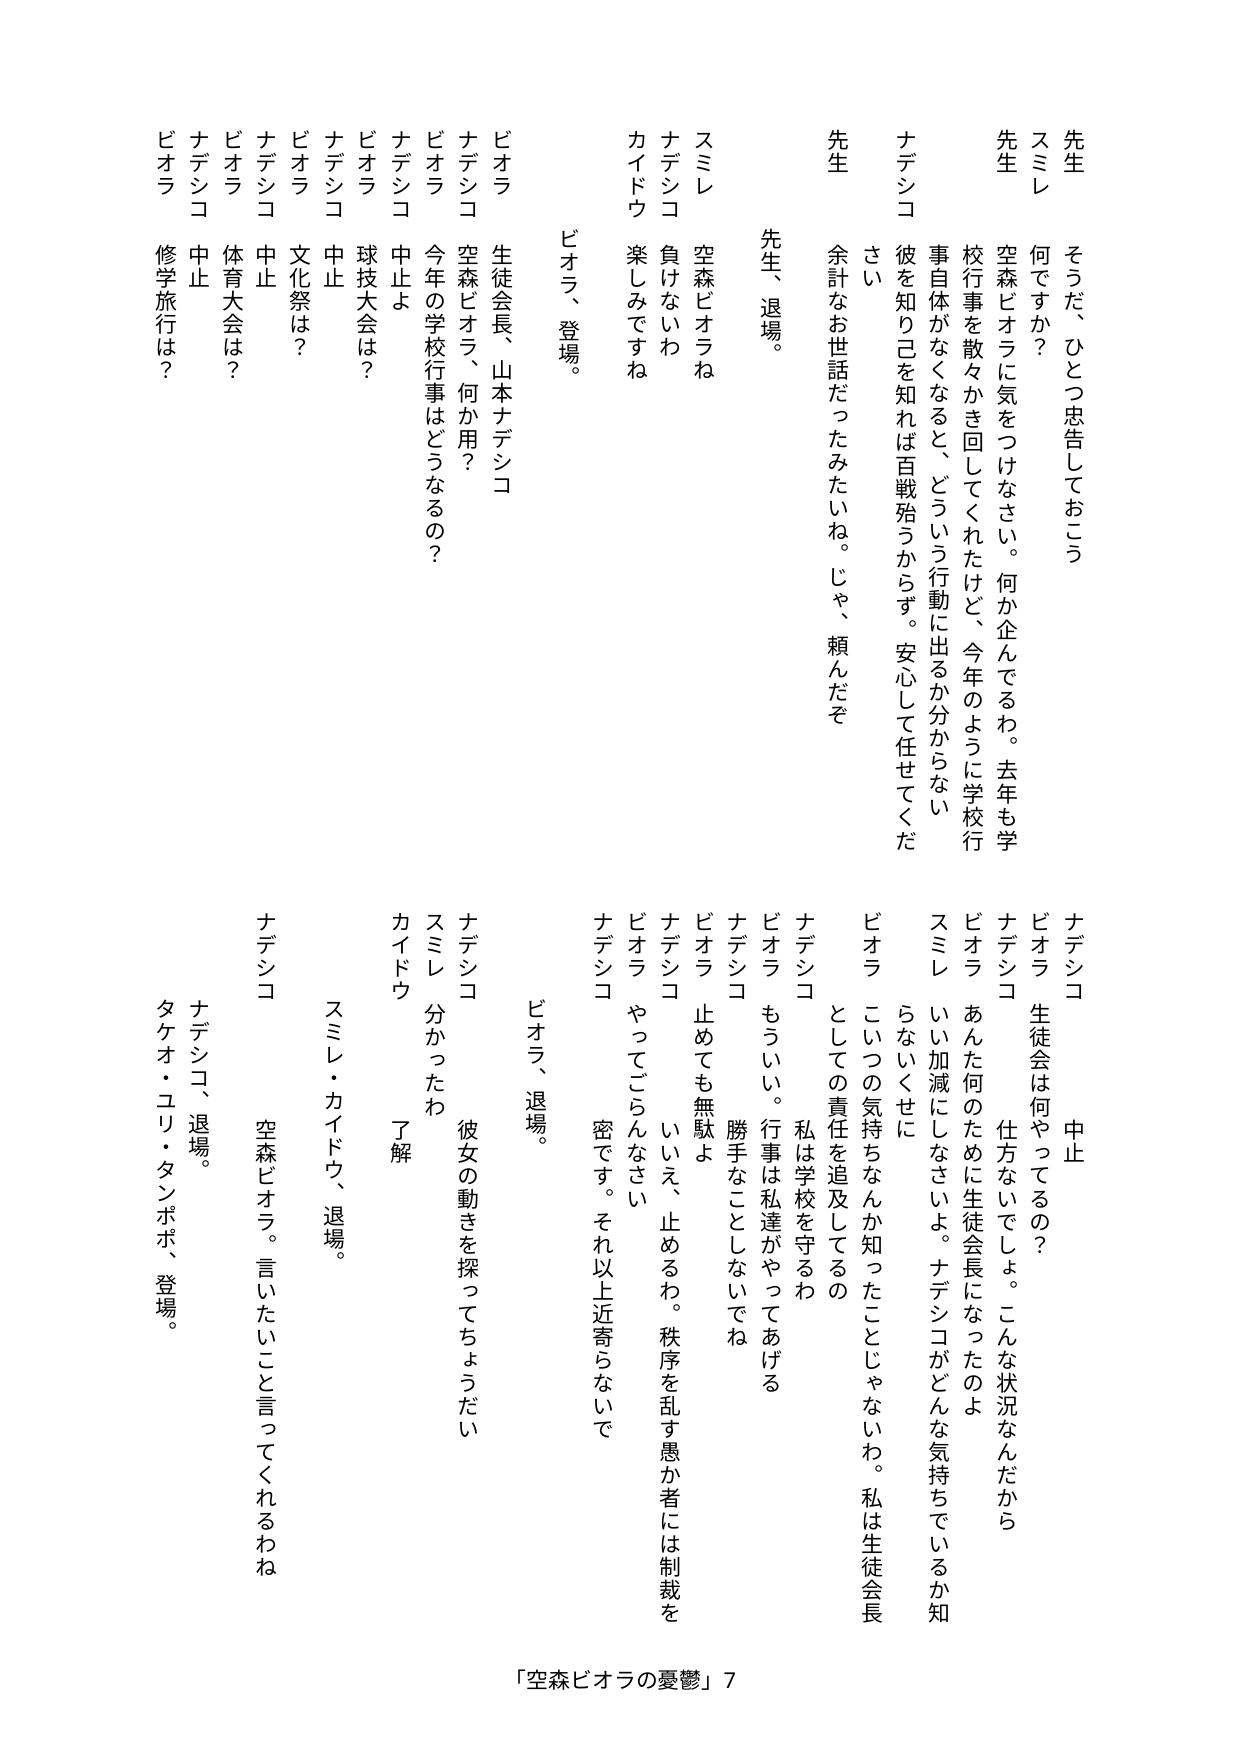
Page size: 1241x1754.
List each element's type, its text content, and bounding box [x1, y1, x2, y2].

text 先生 空森ビオラに気をつけなさい。何か企んでるわ。去年も学校行事を散々かき回してくれたけど、今年のように学校行事自体がなくなると、どういう行動に出るか分からない [923, 129, 1024, 855]
text ナデシコ 中止 [1057, 899, 1091, 1625]
text ナデシコ、退場。 [183, 899, 216, 1625]
text スミレ いい加減にしなさいよ。ナデシコがどんな気持ちでいるか知らないくせに [889, 899, 957, 1625]
text 先生 余計なお世話だったみたいね。じゃ、頼んだぞ [822, 129, 856, 855]
text ナデシコ 中止 [183, 129, 216, 855]
text ビオラ こいつの気持ちなんか知ったことじゃないわ。私は生徒会長としての責任を追及してるの [822, 899, 889, 1625]
text ナデシコ 中止 [317, 129, 351, 855]
text ナデシコ 中止 [250, 129, 284, 855]
text ビオラ 生徒会長、山本ナデシコ [486, 129, 519, 855]
text カイドウ 了解 [384, 899, 418, 1625]
text ビオラ、退場。 [519, 899, 553, 1625]
text ナデシコ 彼を知り己を知れば百戦殆うからず。安心して任せてください [856, 129, 923, 855]
text ビオラ 修学旅行は？ [149, 129, 183, 855]
text ビオラ やってごらんなさい [620, 899, 654, 1625]
text ナデシコ いいえ、止めるわ。秩序を乱す愚か者には制裁を [654, 899, 687, 1625]
text ナデシコ 負けないわ [654, 129, 687, 855]
text カイドウ 楽しみですね [620, 129, 654, 855]
text ビオラ 球技大会は？ [351, 129, 384, 855]
text ナデシコ 彼女の動きを探ってちょうだい [452, 899, 486, 1625]
text スミレ・カイドウ、退場。 [317, 899, 351, 1625]
text ビオラ 体育大会は？ [216, 129, 250, 855]
text ナデシコ 密です。それ以上近寄らないで [586, 899, 620, 1625]
text ナデシコ 勝手なことしないでね [721, 899, 755, 1625]
text 先生、退場。 [755, 129, 788, 855]
text ナデシコ 私は学校を守るわ [788, 899, 822, 1625]
text ビオラ 文化祭は？ [284, 129, 317, 855]
text ナデシコ 中止よ [384, 129, 418, 855]
text ナデシコ 空森ビオラ、何か用？ [452, 129, 486, 855]
text スミレ 何ですか？ [1024, 129, 1057, 855]
text ビオラ あんた何のために生徒会長になったのよ [957, 899, 990, 1625]
text ビオラ 止めても無駄よ [687, 899, 721, 1625]
text 先生 そうだ、ひとつ忠告しておこう [1057, 129, 1091, 855]
text スミレ 分かったわ [418, 899, 452, 1625]
text ナデシコ 仕方ないでしょ。こんな状況なんだから [990, 899, 1024, 1625]
text ビオラ 今年の学校行事はどうなるの？ [418, 129, 452, 855]
text ビオラ 生徒会は何やってるの？ [1024, 899, 1057, 1625]
text ビオラ もういい。行事は私達がやってあげる [755, 899, 788, 1625]
text ビオラ、登場。 [553, 129, 586, 855]
text スミレ 空森ビオラね [687, 129, 721, 855]
text ナデシコ 空森ビオラ。言いたいこと言ってくれるわね [250, 899, 284, 1625]
text タケオ・ユリ・タンポポ、登場。 [149, 899, 183, 1625]
